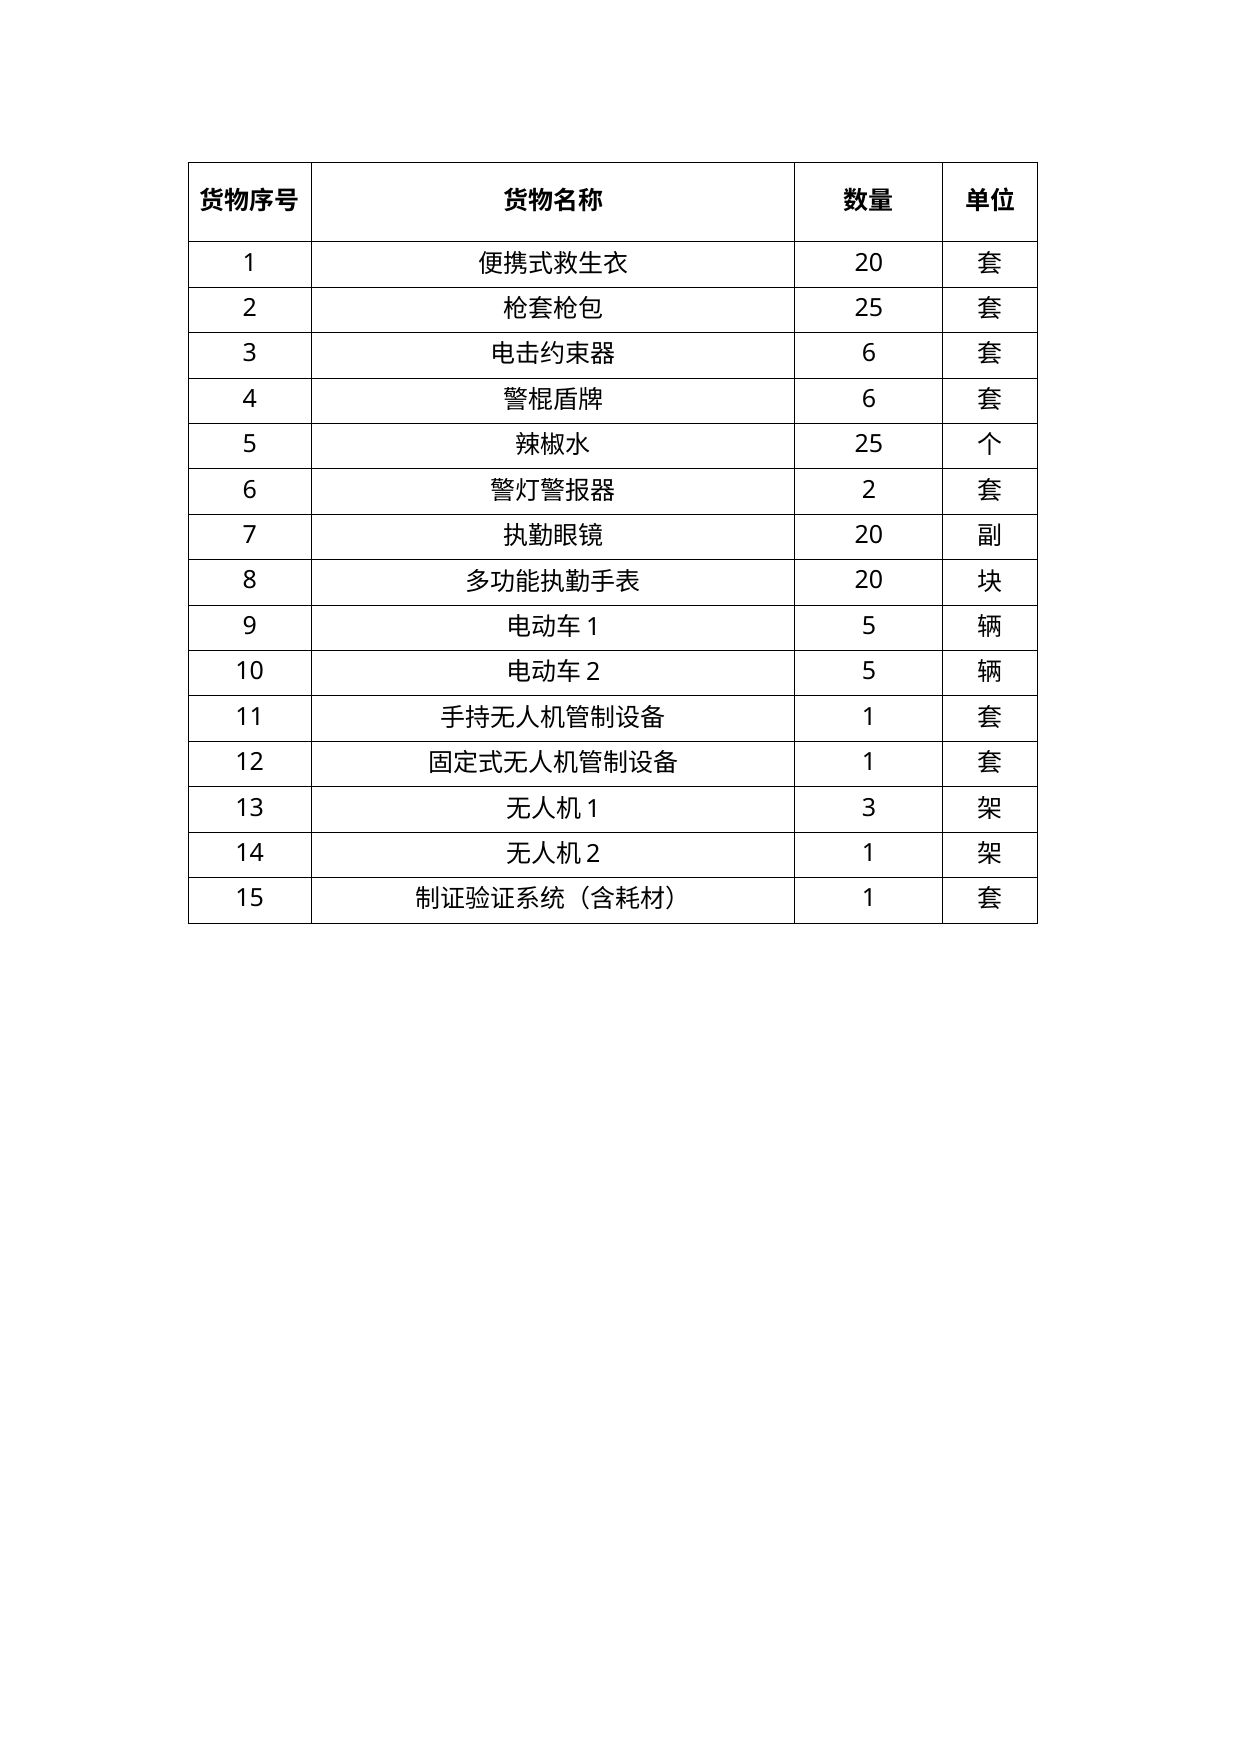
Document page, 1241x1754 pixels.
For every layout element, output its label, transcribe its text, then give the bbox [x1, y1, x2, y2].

table_cell 25 [795, 288, 942, 332]
table_cell 个 [943, 424, 1037, 468]
table_header 数量 [795, 163, 942, 241]
table_cell 6 [189, 469, 311, 514]
table_cell 套 [943, 333, 1037, 377]
table_cell 架 [943, 787, 1037, 832]
table_cell 套 [943, 878, 1037, 922]
table_cell 套 [943, 742, 1037, 786]
table_cell 便携式救生衣 [312, 242, 794, 287]
table_cell 5 [795, 606, 942, 650]
table_cell 执勤眼镜 [312, 515, 794, 559]
table_cell 11 [189, 696, 311, 741]
table_cell 1 [795, 696, 942, 741]
table_cell 套 [943, 469, 1037, 514]
table_cell 20 [795, 515, 942, 559]
table_cell 多功能执勤手表 [312, 560, 794, 604]
table_cell 手持无人机管制设备 [312, 696, 794, 741]
table_cell 7 [189, 515, 311, 559]
table_cell 固定式无人机管制设备 [312, 742, 794, 786]
table_header 货物名称 [312, 163, 794, 241]
table_cell 副 [943, 515, 1037, 559]
table_cell 15 [189, 878, 311, 922]
table_cell 25 [795, 424, 942, 468]
table_cell 辆 [943, 606, 1037, 650]
table_cell 2 [189, 288, 311, 332]
table_cell 套 [943, 288, 1037, 332]
table_cell 警棍盾牌 [312, 379, 794, 423]
table_cell 1 [795, 833, 942, 877]
table_cell 电动车2 [312, 651, 794, 695]
table_cell 6 [795, 379, 942, 423]
table_cell 电击约束器 [312, 333, 794, 377]
table_cell 3 [795, 787, 942, 832]
table_cell 辣椒水 [312, 424, 794, 468]
table_cell 1 [795, 878, 942, 922]
table_cell 套 [943, 379, 1037, 423]
table_cell 枪套枪包 [312, 288, 794, 332]
table_header 单位 [943, 163, 1037, 241]
table_cell 无人机1 [312, 787, 794, 832]
table_cell 2 [795, 469, 942, 514]
table_cell 5 [795, 651, 942, 695]
table_cell 8 [189, 560, 311, 604]
table_cell 4 [189, 379, 311, 423]
table_cell 20 [795, 560, 942, 604]
table_cell 块 [943, 560, 1037, 604]
table_cell 套 [943, 696, 1037, 741]
table_cell 5 [189, 424, 311, 468]
table_cell 9 [189, 606, 311, 650]
table_cell 13 [189, 787, 311, 832]
table_cell 1 [795, 742, 942, 786]
table_cell 电动车1 [312, 606, 794, 650]
table_cell 1 [189, 242, 311, 287]
table_cell 12 [189, 742, 311, 786]
table_cell 架 [943, 833, 1037, 877]
table_cell 20 [795, 242, 942, 287]
table_cell 辆 [943, 651, 1037, 695]
table_cell 套 [943, 242, 1037, 287]
table_cell 10 [189, 651, 311, 695]
table_cell 制证验证系统（含耗材） [312, 878, 794, 922]
table_header 货物序号 [189, 163, 311, 241]
table_cell 6 [795, 333, 942, 377]
table_cell 无人机2 [312, 833, 794, 877]
table_cell 3 [189, 333, 311, 377]
table_cell 14 [189, 833, 311, 877]
table_cell 警灯警报器 [312, 469, 794, 514]
